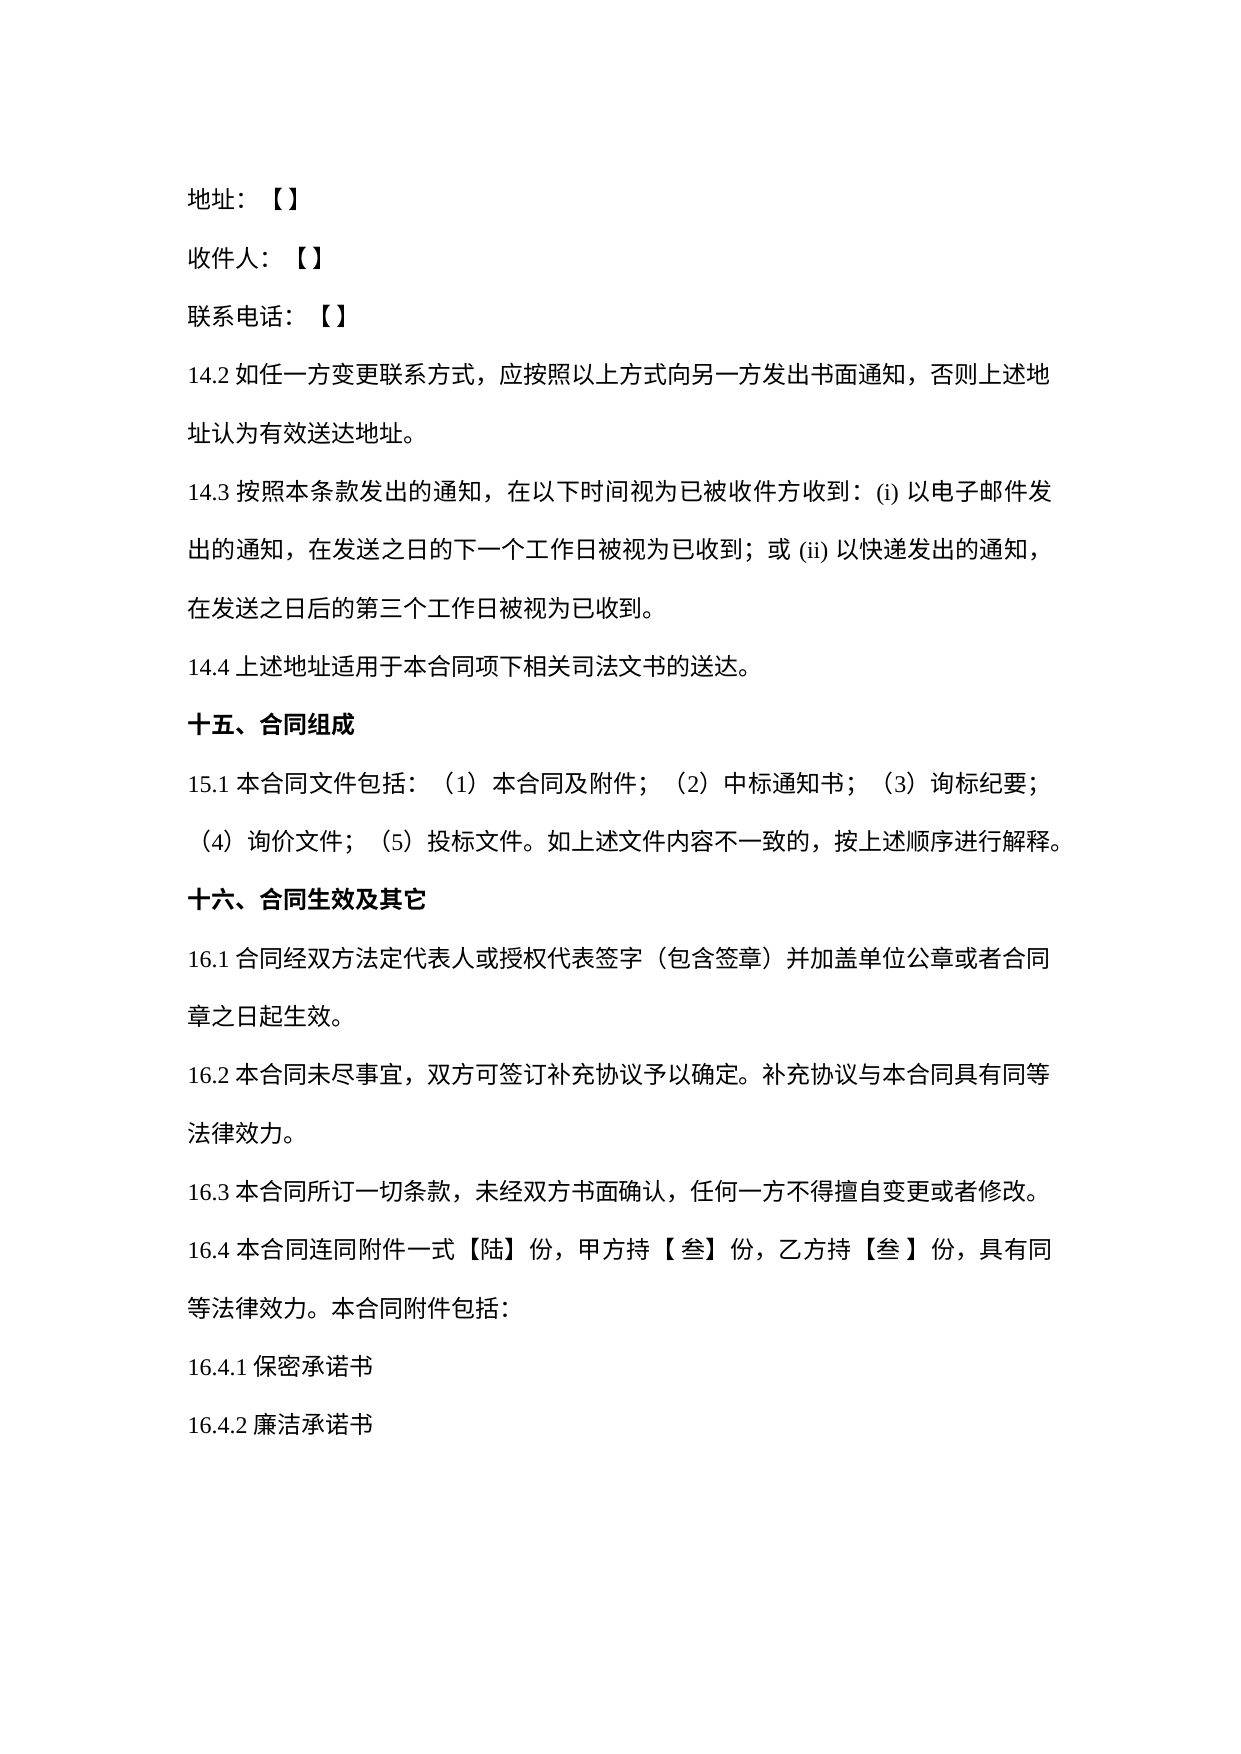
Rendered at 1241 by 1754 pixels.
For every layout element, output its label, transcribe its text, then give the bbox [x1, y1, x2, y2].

text 16.4.1 保密承诺书 [187, 1329, 1053, 1387]
text 15.1 本合同文件包括：（1）本合同及附件；（2）中标通知书；（3）询标纪要；（4）询价文件；（5）投标文件。如上述文件内容不一致的，按上述顺序进行解释。 [187, 745, 1053, 862]
text 十六、合同生效及其它 [187, 862, 1053, 920]
text 14.2 如任一方变更联系方式，应按照以上方式向另一方发出书面通知，否则上述地址认为有效送达地址。 [187, 337, 1053, 454]
text 16.2 本合同未尽事宜，双方可签订补充协议予以确定。补充协议与本合同具有同等法律效力。 [187, 1037, 1053, 1154]
text 14.4 上述地址适用于本合同项下相关司法文书的送达。 [187, 629, 1053, 687]
text 16.4 本合同连同附件一式【陆】份，甲方持【 叁】份，乙方持【叁 】份，具有同等法律效力。本合同附件包括： [187, 1212, 1053, 1329]
text 收件人：【 】 [187, 220, 1053, 279]
text 十五、合同组成 [187, 687, 1053, 745]
text 16.3 本合同所订一切条款，未经双方书面确认，任何一方不得擅自变更或者修改。 [187, 1154, 1053, 1212]
text 地址：【 】 [187, 162, 1053, 220]
text 14.3 按照本条款发出的通知，在以下时间视为已被收件方收到：(i) 以电子邮件发出的通知，在发送之日的下一个工作日被视为已收到；或 (ii) 以快递发出的通知，在发送之日后的第三个工作日被视为已收到。 [187, 454, 1053, 629]
text 联系电话：【 】 [187, 279, 1053, 337]
text 16.1 合同经双方法定代表人或授权代表签字（包含签章）并加盖单位公章或者合同章之日起生效。 [187, 920, 1053, 1037]
text 16.4.2 廉洁承诺书 [187, 1387, 1053, 1445]
